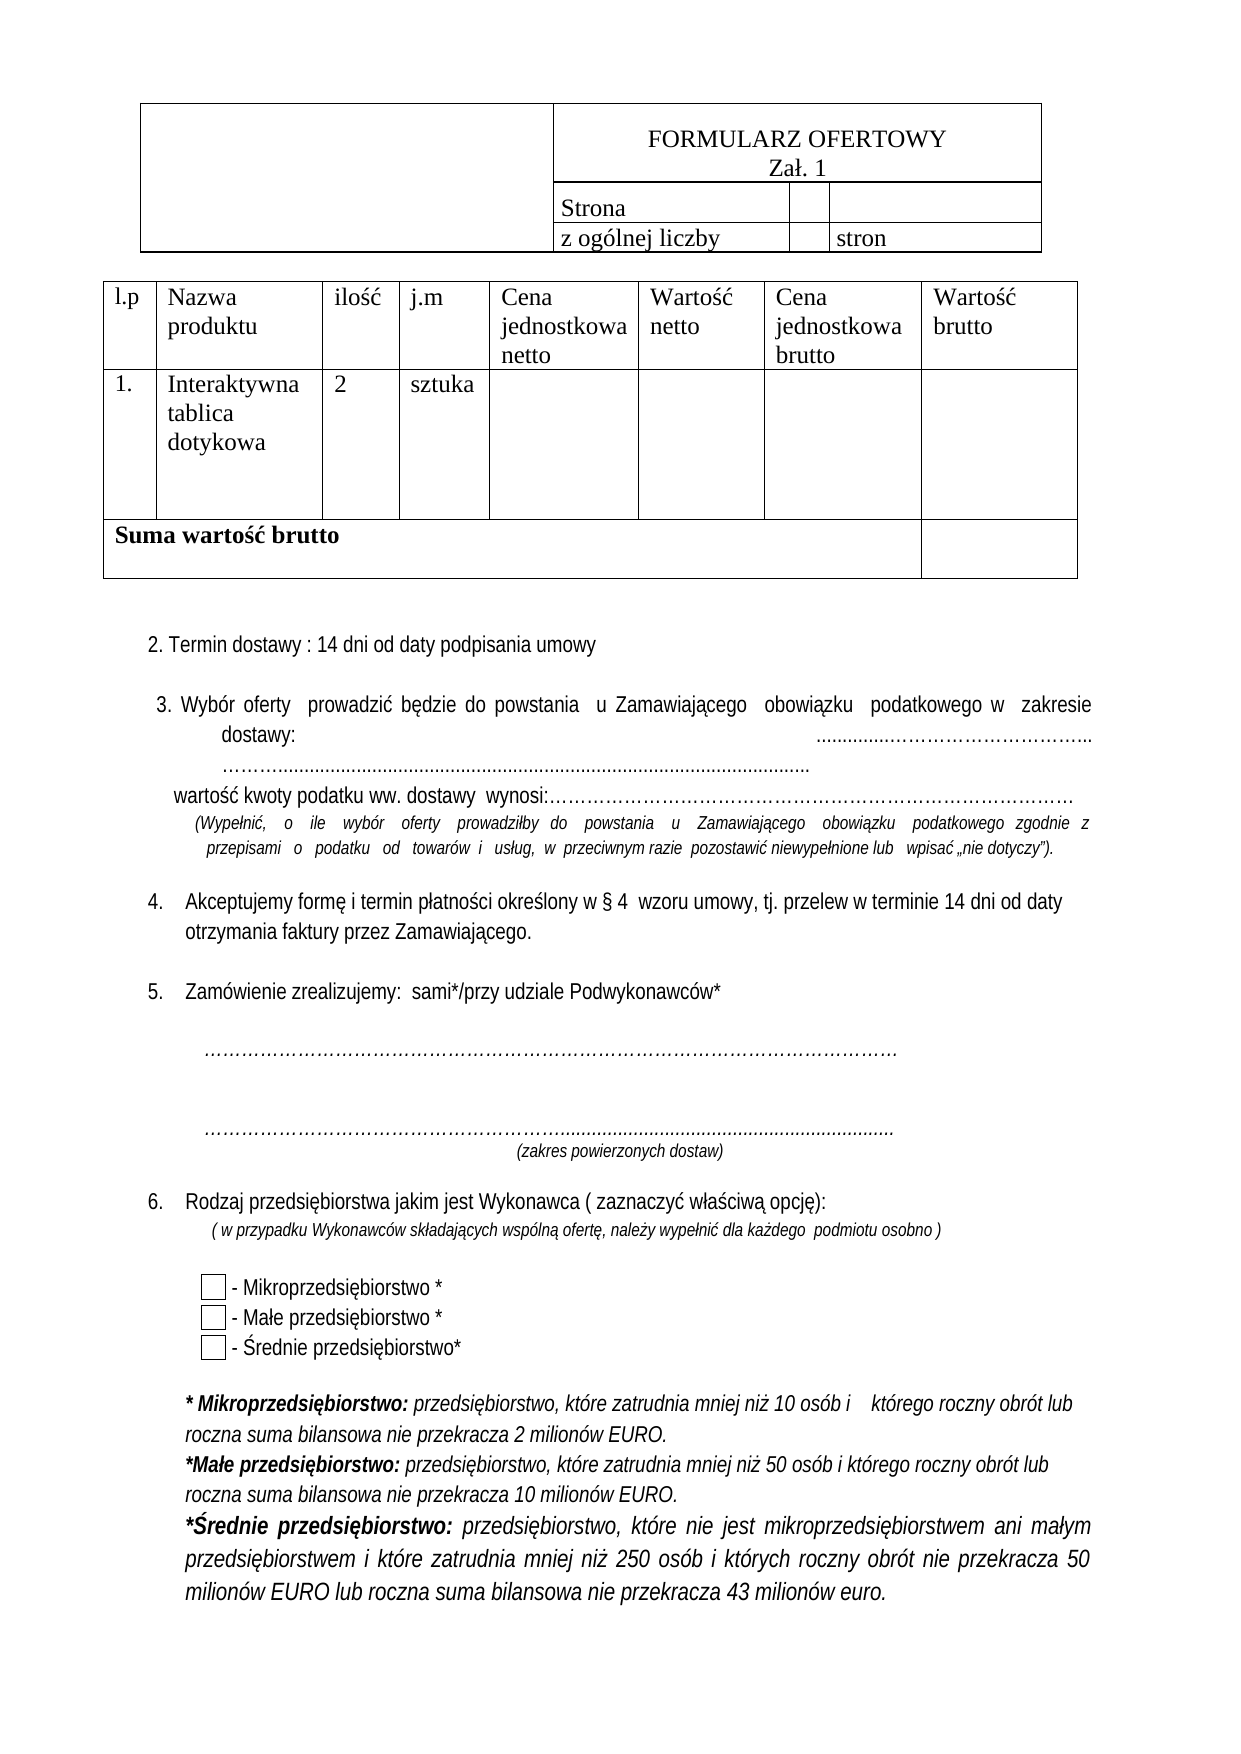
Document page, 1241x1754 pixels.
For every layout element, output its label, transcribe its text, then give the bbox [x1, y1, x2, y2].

text (zakres powierzonych dostaw) [148, 1140, 1093, 1162]
list Akceptujemy formę i termin płatności określony w § 4 wzoru umowy, tj. przelew w terminie 14 dni od daty otrzymania faktury przez Zamawiającego. [148, 888, 1093, 944]
table_header Cena jednostkowa brutto [765, 282, 921, 368]
text * Mikroprzedsiębiorstwo: przedsiębiorstwo, które zatrudnia mniej niż 10 osób i którego roczny obrót lub roczna suma bilansowa nie przekracza 2 milionów EURO. [185, 1390, 1093, 1447]
table_cell sztuka [400, 370, 489, 519]
text *Średnie przedsiębiorstwo: przedsiębiorstwo, które nie jest mikroprzedsiębiorstwem ani małym przedsiębiorstwem i które zatrudnia mniej niż 250 osób i których roczny obrót nie przekracza 50 milionów EURO lub roczna suma bilansowa nie przekracza 43 milionów euro. [185, 1511, 1093, 1606]
table_header Wartość brutto [922, 282, 1077, 368]
text 2. Termin dostawy : 14 dni od daty podpisania umowy [148, 631, 1093, 657]
table_cell [490, 370, 638, 519]
table_header Wartość netto [639, 282, 764, 368]
text - Średnie przedsiębiorstwo* [148, 1334, 1093, 1360]
table_header Nazwa produktu [157, 282, 322, 368]
text - Mikroprzedsiębiorstwo * [148, 1273, 1093, 1300]
table_cell [639, 370, 764, 519]
table_cell Suma wartość brutto [104, 520, 921, 577]
text - Małe przedsiębiorstwo * [148, 1304, 1093, 1330]
table_cell [922, 520, 1077, 577]
text wartość kwoty podatku ww. dostawy wynosi:………………………………………………………………………… [148, 782, 1093, 808]
list Rodzaj przedsiębiorstwa jakim jest Wykonawca ( zaznaczyć właściwą opcję): [148, 1188, 1093, 1214]
list Zamówienie zrealizujemy: sami*/przy udziale Podwykonawców* [148, 978, 1093, 1005]
table_cell 1. [104, 370, 156, 519]
text ( w przypadku Wykonawców składających wspólną ofertę, należy wypełnić dla każdego podmiotu osobno ) [148, 1218, 1093, 1240]
text *Małe przedsiębiorstwo: przedsiębiorstwo, które zatrudnia mniej niż 50 osób i którego roczny obrót lub roczna suma bilansowa nie przekracza 10 milionów EURO. [185, 1451, 1093, 1507]
text (Wypełnić, o ile wybór oferty prowadziłby do powstania u Zamawiającego obowiązku podatkowego zgodnie z przepisami o podatku od towarów i usług, w przeciwnym razie pozostawić niewypełnione lub wpisać „nie dotyczy”). [148, 812, 1093, 858]
text 3. Wybór oferty prowadzić będzie do powstania u Zamawiającego obowiązku podatkowego w zakresie dostawy: ..............…………………………...………...................................................................................................... [148, 691, 1093, 778]
table_header l.p [104, 282, 156, 368]
table_header j.m [400, 282, 489, 368]
table_cell Interaktywna tablica dotykowa [157, 370, 322, 519]
table_cell [922, 370, 1077, 519]
table_header ilość [323, 282, 399, 368]
text …………………………………………………................................................................ [204, 1114, 1093, 1140]
table_header Cena jednostkowa netto [490, 282, 638, 368]
table_cell 2 [323, 370, 399, 519]
text ………………………………………………………………………………………………… [204, 1035, 1093, 1061]
table_cell [765, 370, 921, 519]
